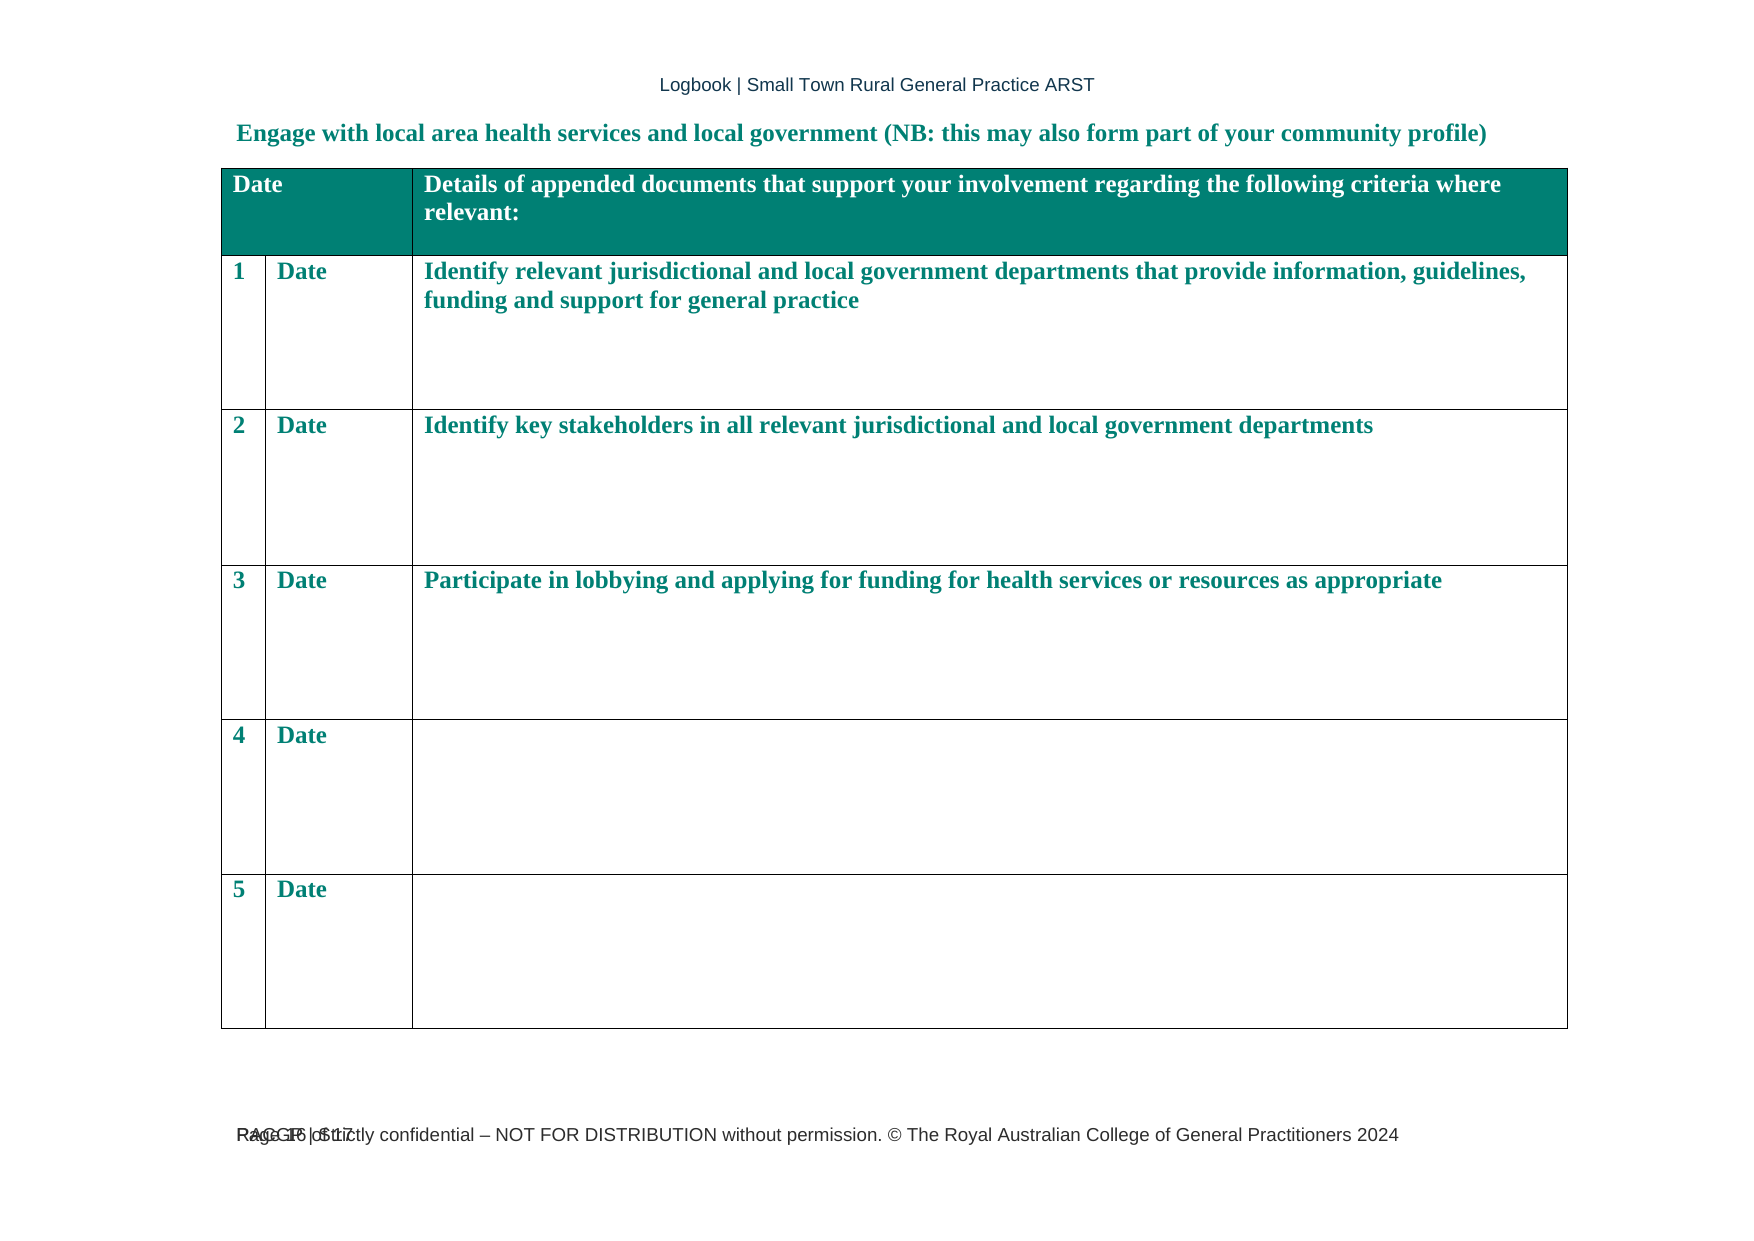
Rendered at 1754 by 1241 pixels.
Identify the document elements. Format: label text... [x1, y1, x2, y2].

table_cell Date [266, 875, 412, 1028]
table_cell 2 [222, 410, 265, 564]
table_cell [413, 875, 1567, 1028]
table_cell Identify key stakeholders in all relevant jurisdictional and local government departments [413, 410, 1567, 564]
table_cell [413, 720, 1567, 873]
table_header Details of appended documents that support your involvement regarding the following criteria where relevant: [413, 169, 1567, 255]
table_header Date [222, 169, 412, 255]
table_cell Participate in lobbying and applying for funding for health services or resources as appropriate [413, 566, 1567, 719]
table_cell 1 [222, 256, 265, 409]
table_cell Date [266, 720, 412, 873]
table_cell Date [266, 256, 412, 409]
table_cell Identify relevant jurisdictional and local government departments that provide information, guidelines, funding and support for general practice [413, 256, 1567, 409]
table_cell 3 [222, 566, 265, 719]
table_cell 4 [222, 720, 265, 873]
table_cell 5 [222, 875, 265, 1028]
text Engage with local area health services and local government (NB: this may also form part of your community profile) [236, 118, 1518, 147]
table_cell Date [266, 566, 412, 719]
table_cell Date [266, 410, 412, 564]
